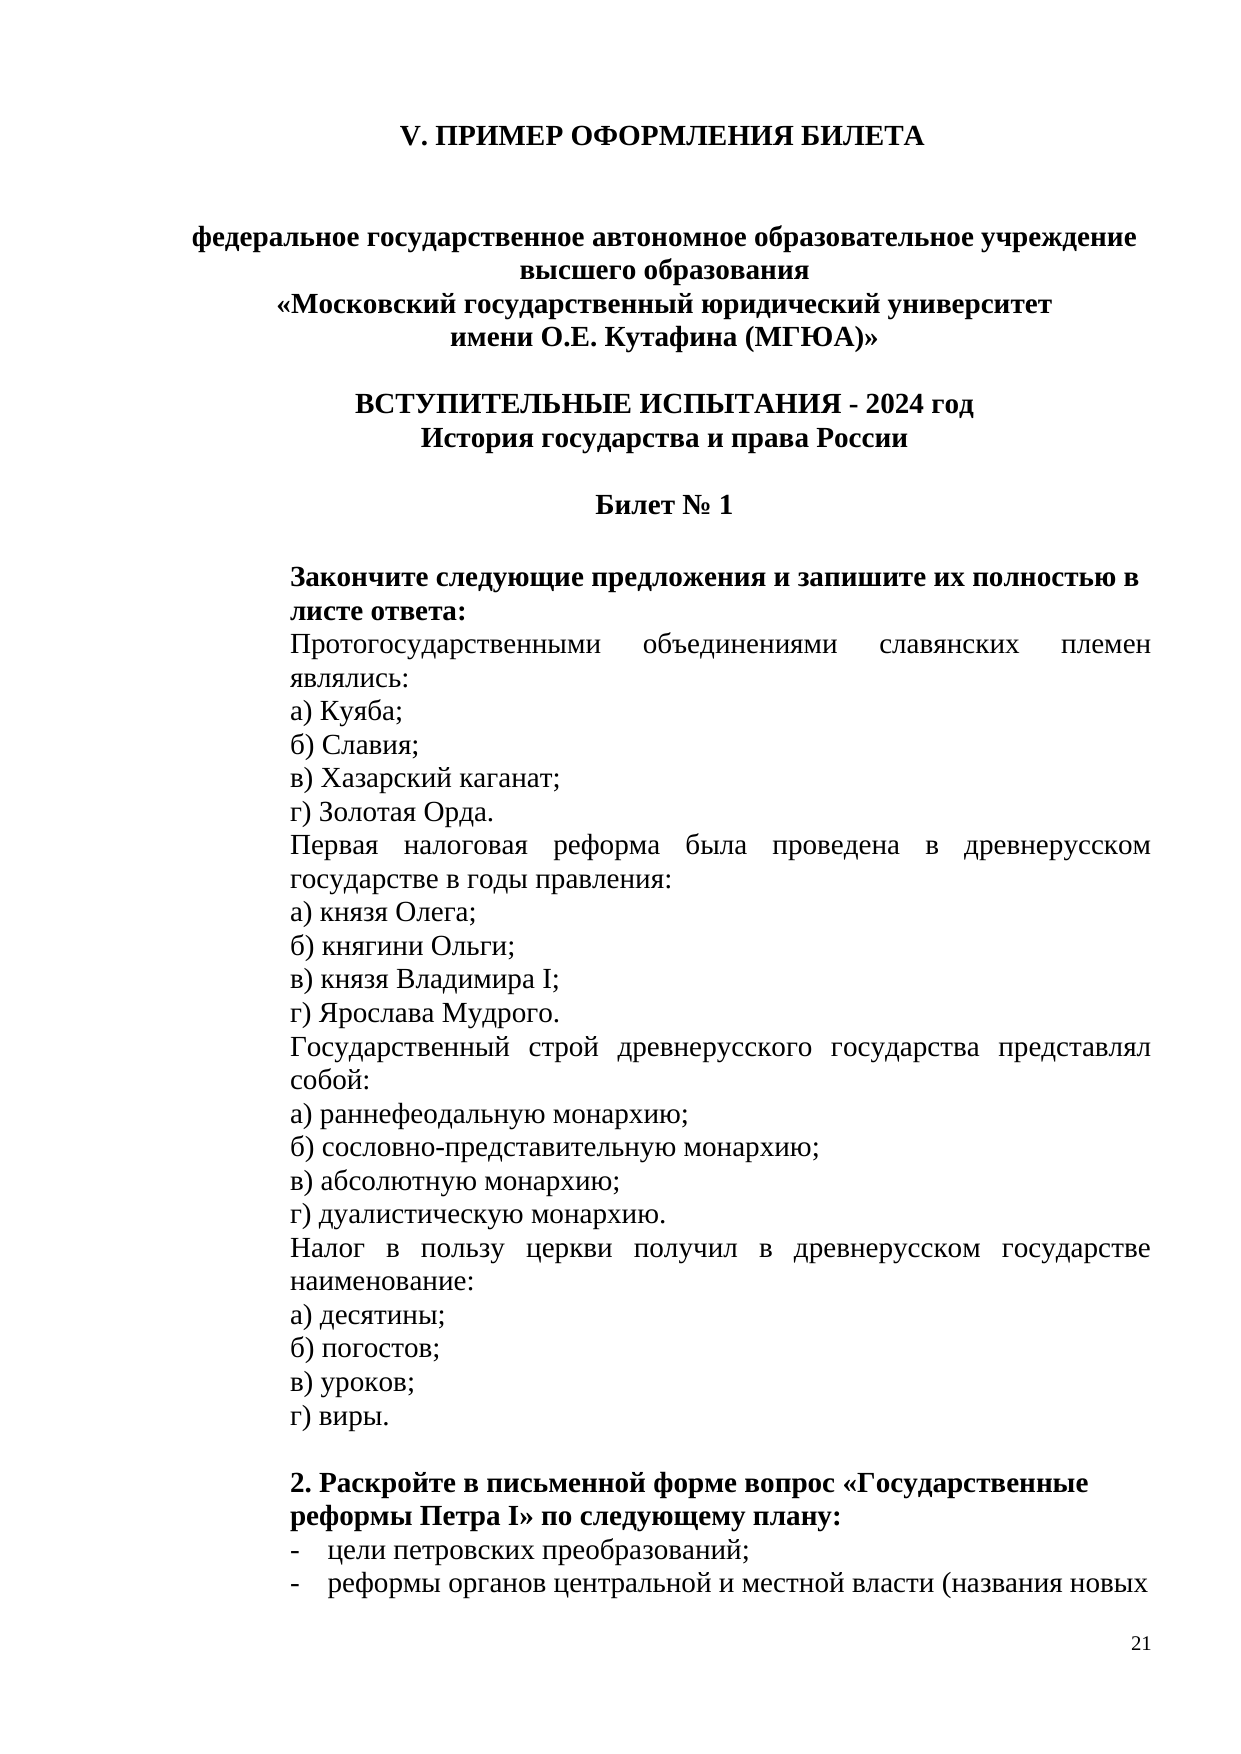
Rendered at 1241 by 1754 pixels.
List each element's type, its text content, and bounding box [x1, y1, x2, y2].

text 2. Раскройте в письменной форме вопрос «Государственные реформы Петра I» по следующему плану: [290, 1465, 1151, 1532]
text Первая налоговая реформа была проведена в древнерусском государстве в годы правления: [290, 827, 1151, 894]
text Билет № 1 [177, 487, 1151, 521]
text имени О.Е. Кутафина (МГЮА)» [177, 319, 1151, 353]
text б) княгини Ольги; [290, 928, 1151, 962]
text ВСТУПИТЕЛЬНЫЕ ИСПЫТАНИЯ - 2024 год [177, 386, 1151, 420]
text г) виры. [290, 1398, 1151, 1431]
text История государства и права России [177, 420, 1151, 453]
text федеральное государственное автономное образовательное учреждение [177, 219, 1151, 252]
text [290, 1565, 1151, 1599]
text в) уроков; [290, 1364, 1151, 1398]
text Налог в пользу церкви получил в древнерусском государстве наименование: [290, 1230, 1151, 1297]
text Государственный строй древнерусского государства представлял собой: [290, 1029, 1151, 1096]
text в) князя Владимира I; [290, 962, 1151, 995]
text г) Ярослава Мудрого. [290, 995, 1151, 1029]
text г) дуалистическую монархию. [290, 1196, 1151, 1230]
text в) абсолютную монархию; [290, 1163, 1151, 1196]
text Протогосударственными объединениями славянских племен являлись: [290, 626, 1151, 693]
text а) десятины; [290, 1297, 1151, 1331]
text в) Хазарский каганат; [290, 760, 1151, 794]
text а) Куяба; [290, 693, 1151, 727]
subtitle V. ПРИМЕР ОФОРМЛЕНИЯ БИЛЕТА [177, 118, 1147, 152]
text б) Славия; [290, 727, 1151, 760]
text б) погостов; [290, 1331, 1151, 1364]
text а) князя Олега; [290, 894, 1151, 928]
text «Московский государственный юридический университет [177, 286, 1151, 319]
text г) Золотая Орда. [290, 794, 1151, 827]
text а) раннефеодальную монархию; [290, 1096, 1151, 1129]
text б) сословно-представительную монархию; [290, 1129, 1151, 1163]
text Закончите следующие предложения и запишите их полностью в листе ответа: [290, 559, 1151, 626]
text высшего образования [177, 252, 1151, 286]
text - цели петровских преобразований; [290, 1532, 1151, 1565]
